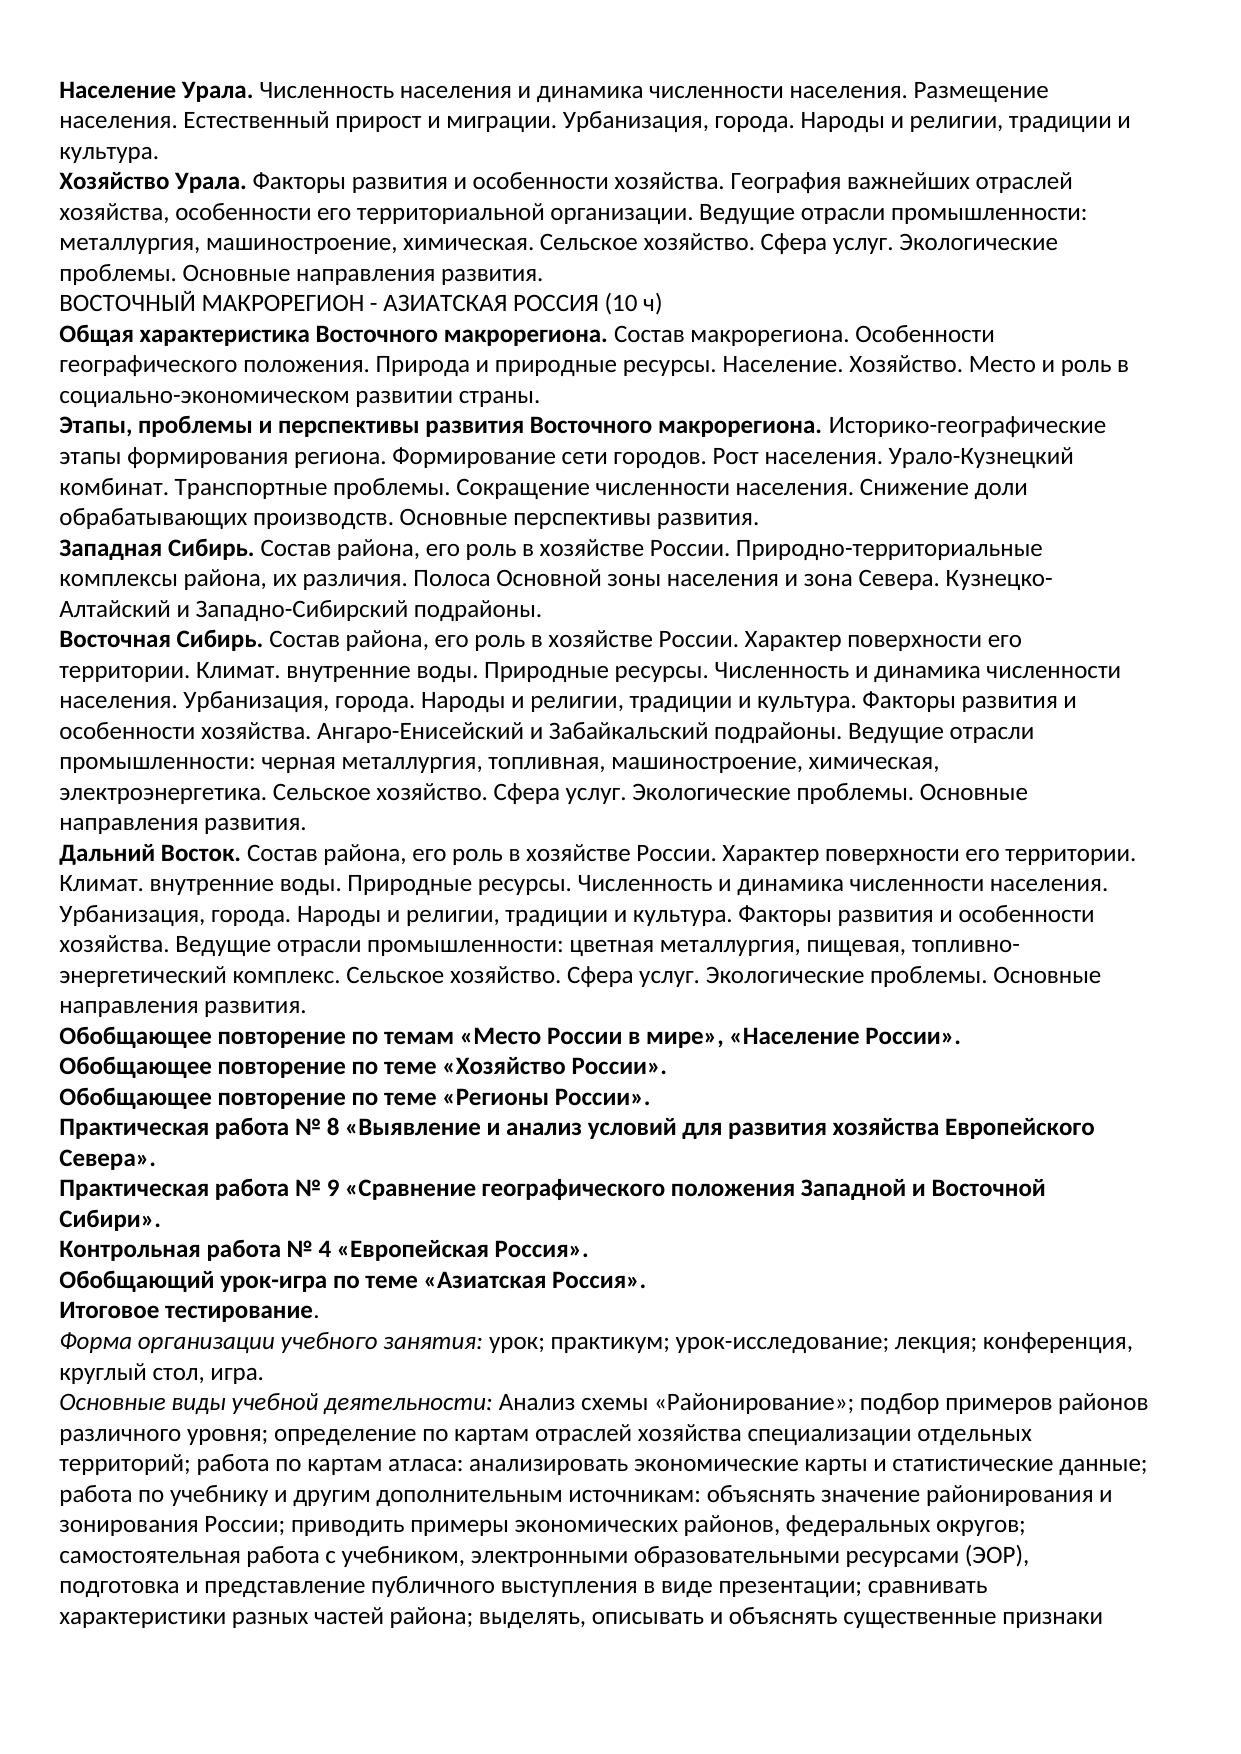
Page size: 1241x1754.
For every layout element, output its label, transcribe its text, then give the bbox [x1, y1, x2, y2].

text Практическая работа № 9 «Сравнение географического положения Западной и Восточной Сибири». [59, 1173, 1152, 1234]
text Дальний Восток. Состав района, его роль в хозяйстве России. Характер поверхности его территории. Климат. внутренние воды. Природные ресурсы. Численность и динамика численности населения. Урбанизация, города. Народы и религии, традиции и культура. Факторы развития и особенности хозяйства. Ведущие отрасли промышленности: цветная металлургия, пищевая, топливно-энергетический комплекс. Сельское хозяйство. Сфера услуг. Экологические проблемы. Основные направления развития. [59, 837, 1152, 1020]
text Западная Сибирь. Состав района, его роль в хозяйстве России. Природно-территориальные комплексы района, их различия. Полоса Основной зоны населения и зона Севера. Кузнецко-Алтайский и Западно-Сибирский подрайоны. [59, 532, 1152, 623]
text Хозяйство Урала. Факторы развития и особенности хозяйства. География важнейших отраслей хозяйства, особенности его территориальной организации. Ведущие отрасли промышленности: металлургия, машиностроение, химическая. Сельское хозяйство. Сфера услуг. Экологические проблемы. Основные направления развития. [59, 165, 1152, 287]
text Практическая работа № 8 «Выявление и анализ условий для развития хозяйства Европейского Севера». [59, 1112, 1152, 1173]
text Обобщающее повторение по теме «Хозяйство России». [59, 1051, 1152, 1081]
text Итоговое тестирование. [59, 1295, 1152, 1325]
text Восточная Сибирь. Состав района, его роль в хозяйстве России. Характер поверхности его территории. Климат. внутренние воды. Природные ресурсы. Численность и динамика численности населения. Урбанизация, города. Народы и религии, традиции и культура. Факторы развития и особенности хозяйства. Ангаро-Енисейский и Забайкальский подрайоны. Ведущие отрасли промышленности: черная металлургия, топливная, машиностроение, химическая, электроэнергетика. Сельское хозяйство. Сфера услуг. Экологические проблемы. Основные направления развития. [59, 623, 1152, 837]
text Контрольная работа № 4 «Европейская Россия». [59, 1234, 1152, 1264]
text Форма организации учебного занятия: урок; практикум; урок-исследование; лекция; конференция, круглый стол, игра. [59, 1325, 1152, 1386]
text Этапы, проблемы и перспективы развития Восточного макрорегиона. Историко-географические этапы формирования региона. Формирование сети городов. Рост населения. Урало-Кузнецкий комбинат. Транспортные проблемы. Сокращение численности населения. Снижение доли обрабатывающих производств. Основные перспективы развития. [59, 409, 1152, 532]
text Общая характеристика Восточного макрорегиона. Состав макрорегиона. Особенности географического положения. Природа и природные ресурсы. Население. Хозяйство. Место и роль в социально-экономическом развитии страны. [59, 318, 1152, 409]
text Обобщающее повторение по теме «Регионы России». [59, 1081, 1152, 1112]
text ВОСТОЧНЫЙ МАКРОРЕГИОН - АЗИАТСКАЯ РОССИЯ (10 ч) [59, 287, 1152, 318]
text Обобщающий урок-игра по теме «Азиатская Россия». [59, 1264, 1152, 1295]
text Обобщающее повторение по темам «Место России в мире», «Население России». [59, 1020, 1152, 1051]
text Население Урала. Численность населения и динамика численности населения. Размещение населения. Естественный прирост и миграции. Урбанизация, города. Народы и религии, традиции и культура. [59, 74, 1152, 165]
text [59, 1386, 1152, 1630]
